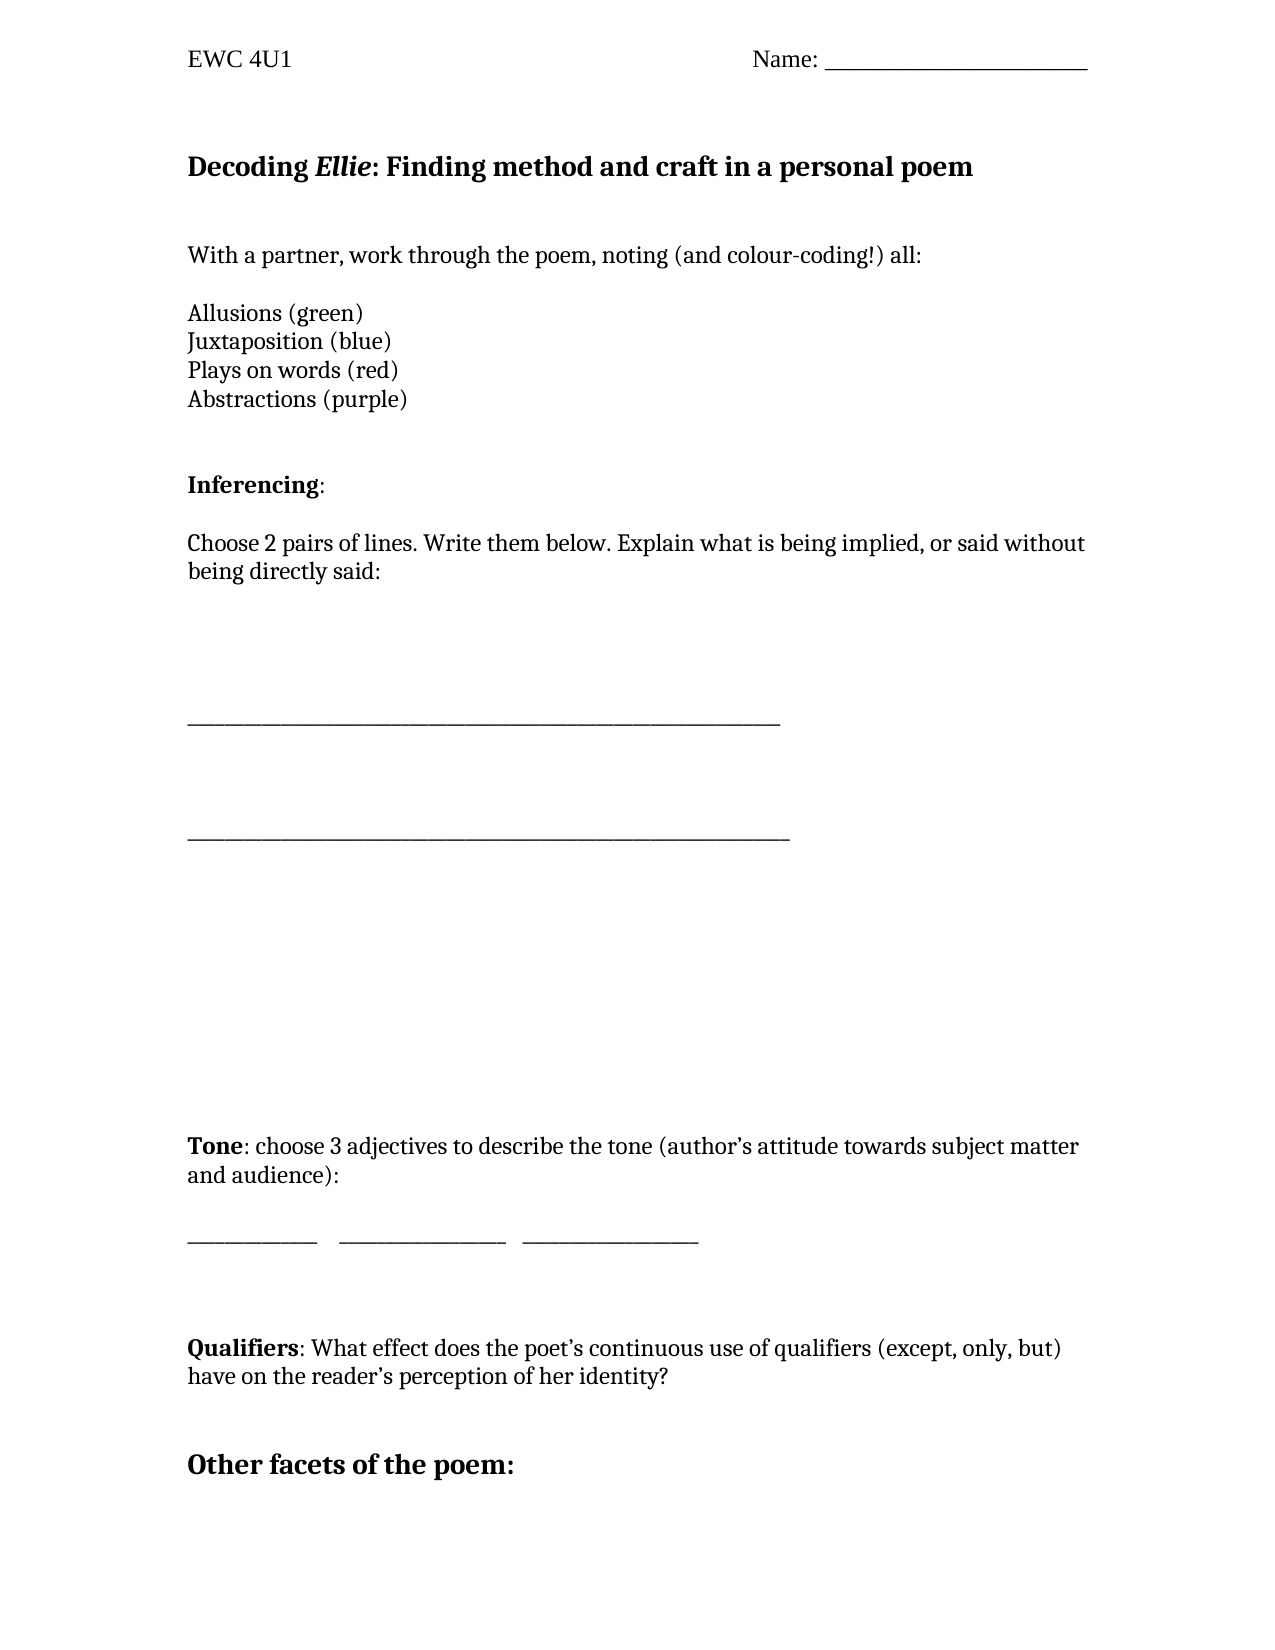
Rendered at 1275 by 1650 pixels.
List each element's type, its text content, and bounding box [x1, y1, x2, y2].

text Decoding Ellie: Finding method and craft in a personal poem [187, 150, 1087, 183]
text ______________ __________________ ___________________ [187, 1218, 1087, 1247]
text Juxtaposition (blue) [187, 327, 1087, 356]
text _________________________________________________________________ [187, 816, 1087, 845]
text ________________________________________________________________ [187, 701, 1087, 730]
text Inferencing: [187, 471, 1087, 500]
text Other facets of the poem: [187, 1448, 1087, 1482]
text Abstractions (purple) [187, 385, 1087, 413]
text Plays on words (red) [187, 356, 1087, 385]
text Qualifiers: What effect does the poet’s continuous use of qualifiers (except, only, but) have on the reader’s perception of her identity? [187, 1333, 1087, 1391]
text With a partner, work through the poem, noting (and colour-coding!) all: [187, 241, 1087, 270]
text Allusions (green) [187, 298, 1087, 327]
text Choose 2 pairs of lines. Write them below. Explain what is being implied, or said without being directly said: [187, 528, 1087, 586]
text Tone: choose 3 adjectives to describe the tone (author’s attitude towards subject matter and audience): [187, 1132, 1087, 1190]
